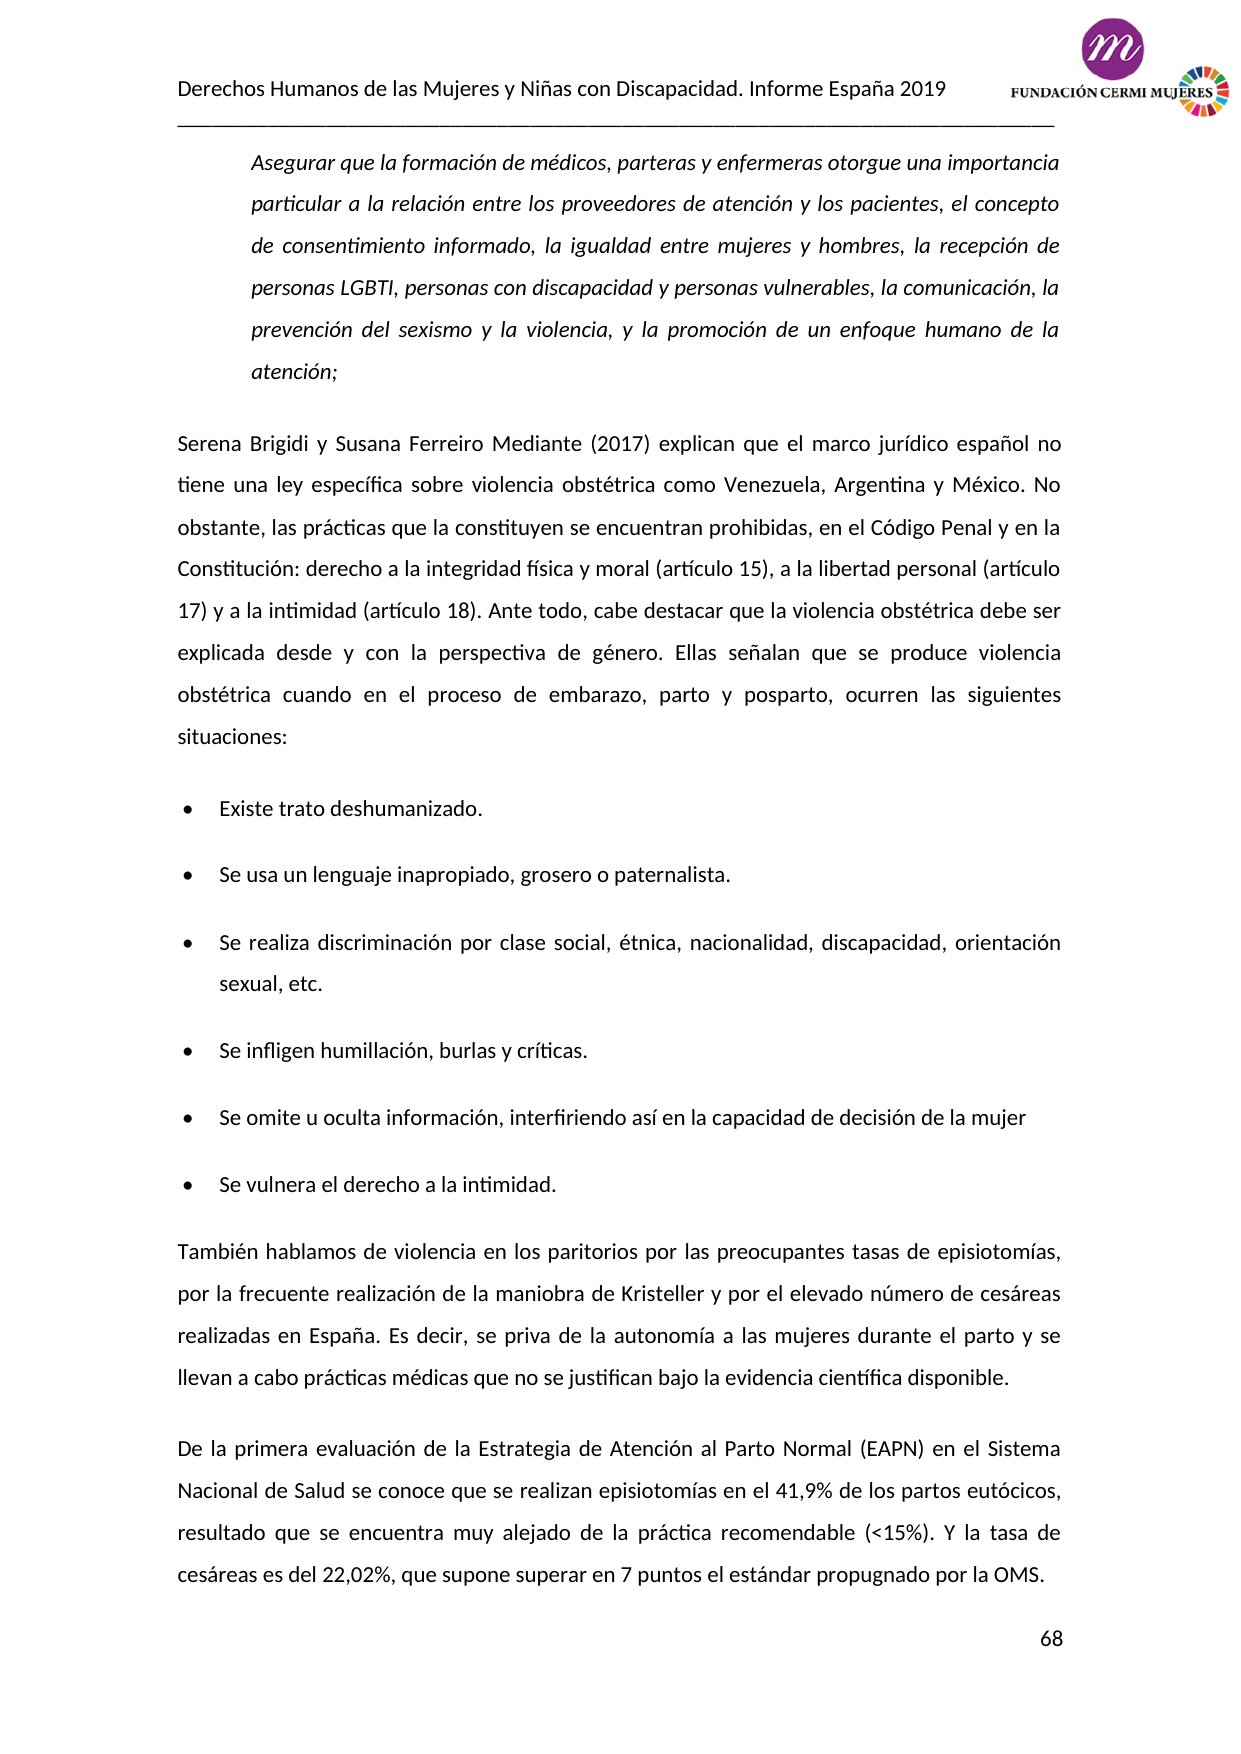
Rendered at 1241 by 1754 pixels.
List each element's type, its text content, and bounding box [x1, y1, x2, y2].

text Asegurar que la formación de médicos, parteras y enfermeras otorgue una importancia particular a la relación entre los proveedores de atención y los pacientes, el concepto de consentimiento informado, la igualdad entre mujeres y hombres, la recepción de personas LGBTI, personas con discapacidad y personas vulnerables, la comunicación, la prevención del sexismo y la violencia, y la promoción de un enfoque humano de la atención; [251, 148, 1063, 386]
text Serena Brigidi y Susana Ferreiro Mediante (2017) explican que el marco jurídico español no tiene una ley específica sobre violencia obstétrica como Venezuela, Argentina y México. No obstante, las prácticas que la constituyen se encuentran prohibidas, en el Código Penal y en la Constitución: derecho a la integridad física y moral (artículo 15), a la libertad personal (artículo 17) y a la intimidad (artículo 18). Ante todo, cabe destacar que la violencia obstétrica debe ser explicada desde y con la perspectiva de género. Ellas señalan que se produce violencia obstétrica cuando en el proceso de embarazo, parto y posparto, ocurren las siguientes situaciones: [177, 429, 1063, 751]
text De la primera evaluación de la Estrategia de Atención al Parto Normal (EAPN) en el Sistema Nacional de Salud se conoce que se realizan episiotomías en el 41,9% de los partos eutócicos, resultado que se encuentra muy alejado de la práctica recomendable (<15%). Y la tasa de cesáreas es del 22,02%, que supone superar en 7 puntos el estándar propugnado por la OMS. [177, 1434, 1063, 1588]
list Se omite u oculta información, interfiriendo así en la capacidad de decisión de la mujer [182, 1103, 1063, 1132]
list Se vulnera el derecho a la intimidad. [182, 1171, 1063, 1198]
list Se realiza discriminación por clase social, étnica, nacionalidad, discapacidad, orientación sexual, etc. [182, 928, 1063, 998]
picture [1009, 4, 1231, 131]
text También hablamos de violencia en los paritorios por las preocupantes tasas de episiotomías, por la frecuente realización de la maniobra de Kristeller y por el elevado número de cesáreas realizadas en España. Es decir, se priva de la autonomía a las mujeres durante el parto y se llevan a cabo prácticas médicas que no se justifican bajo la evidencia científica disponible. [177, 1237, 1063, 1391]
list Se infligen humillación, burlas y críticas. [182, 1037, 1063, 1064]
list Existe trato deshumanizado. [182, 794, 1063, 822]
list Se usa un lenguaje inapropiado, grosero o paternalista. [182, 861, 1063, 889]
